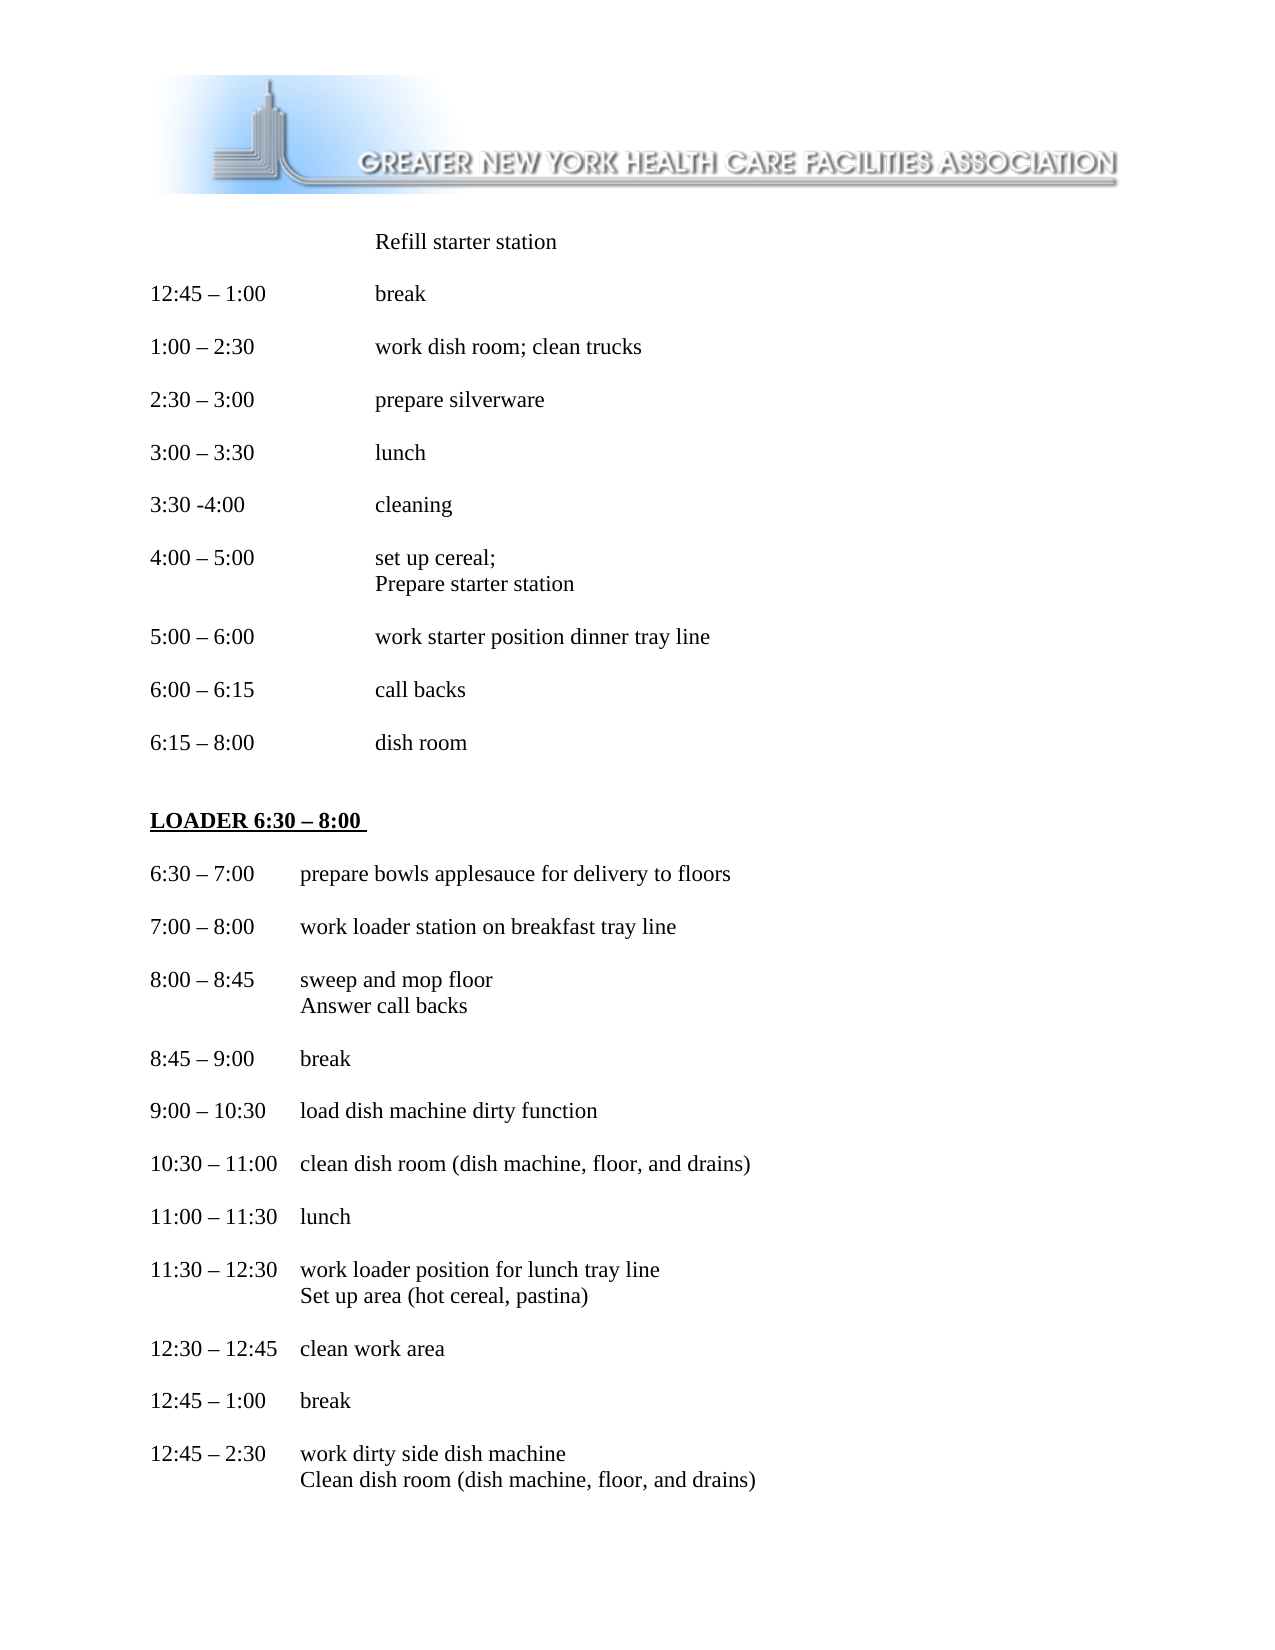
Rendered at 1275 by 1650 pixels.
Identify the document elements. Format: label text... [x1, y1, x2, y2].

text 12:45 – 1:00 break [150, 281, 1125, 307]
text 8:45 – 9:00 break [150, 1045, 1125, 1071]
text 11:00 – 11:30 lunch [150, 1203, 1125, 1229]
text 3:00 – 3:30 lunch [150, 439, 1125, 465]
text 8:00 – 8:45 sweep and mop floor [150, 966, 1125, 992]
text Prepare starter station [150, 570, 1125, 597]
text 5:00 – 6:00 work starter position dinner tray line [150, 623, 1125, 649]
text 12:45 – 1:00 break [150, 1387, 1125, 1414]
text 6:00 – 6:15 call backs [150, 676, 1125, 702]
text 7:00 – 8:00 work loader station on breakfast tray line [150, 913, 1125, 939]
text 4:00 – 5:00 set up cereal; [150, 544, 1125, 570]
text 11:30 – 12:30 work loader position for lunch tray line [150, 1256, 1125, 1282]
text Answer call backs [150, 992, 1125, 1018]
text 2:30 – 3:00 prepare silverware [150, 386, 1125, 412]
text Refill starter station [150, 228, 1125, 254]
text Clean dish room (dish machine, floor, and drains) [150, 1466, 1125, 1493]
text 9:00 – 10:30 load dish machine dirty function [150, 1097, 1125, 1124]
text 3:30 -4:00 cleaning [150, 491, 1125, 518]
picture [150, 75, 1125, 194]
text 1:00 – 2:30 work dish room; clean trucks [150, 333, 1125, 359]
text 12:30 – 12:45 clean work area [150, 1335, 1125, 1361]
text 12:45 – 2:30 work dirty side dish machine [150, 1440, 1125, 1466]
text 6:30 – 7:00 prepare bowls applesauce for delivery to floors [150, 860, 1125, 887]
text 6:15 – 8:00 dish room [150, 728, 1125, 755]
text 10:30 – 11:00 clean dish room (dish machine, floor, and drains) [150, 1150, 1125, 1177]
text LOADER 6:30 – 8:00 [150, 808, 1125, 834]
text Set up area (hot cereal, pastina) [150, 1282, 1125, 1308]
